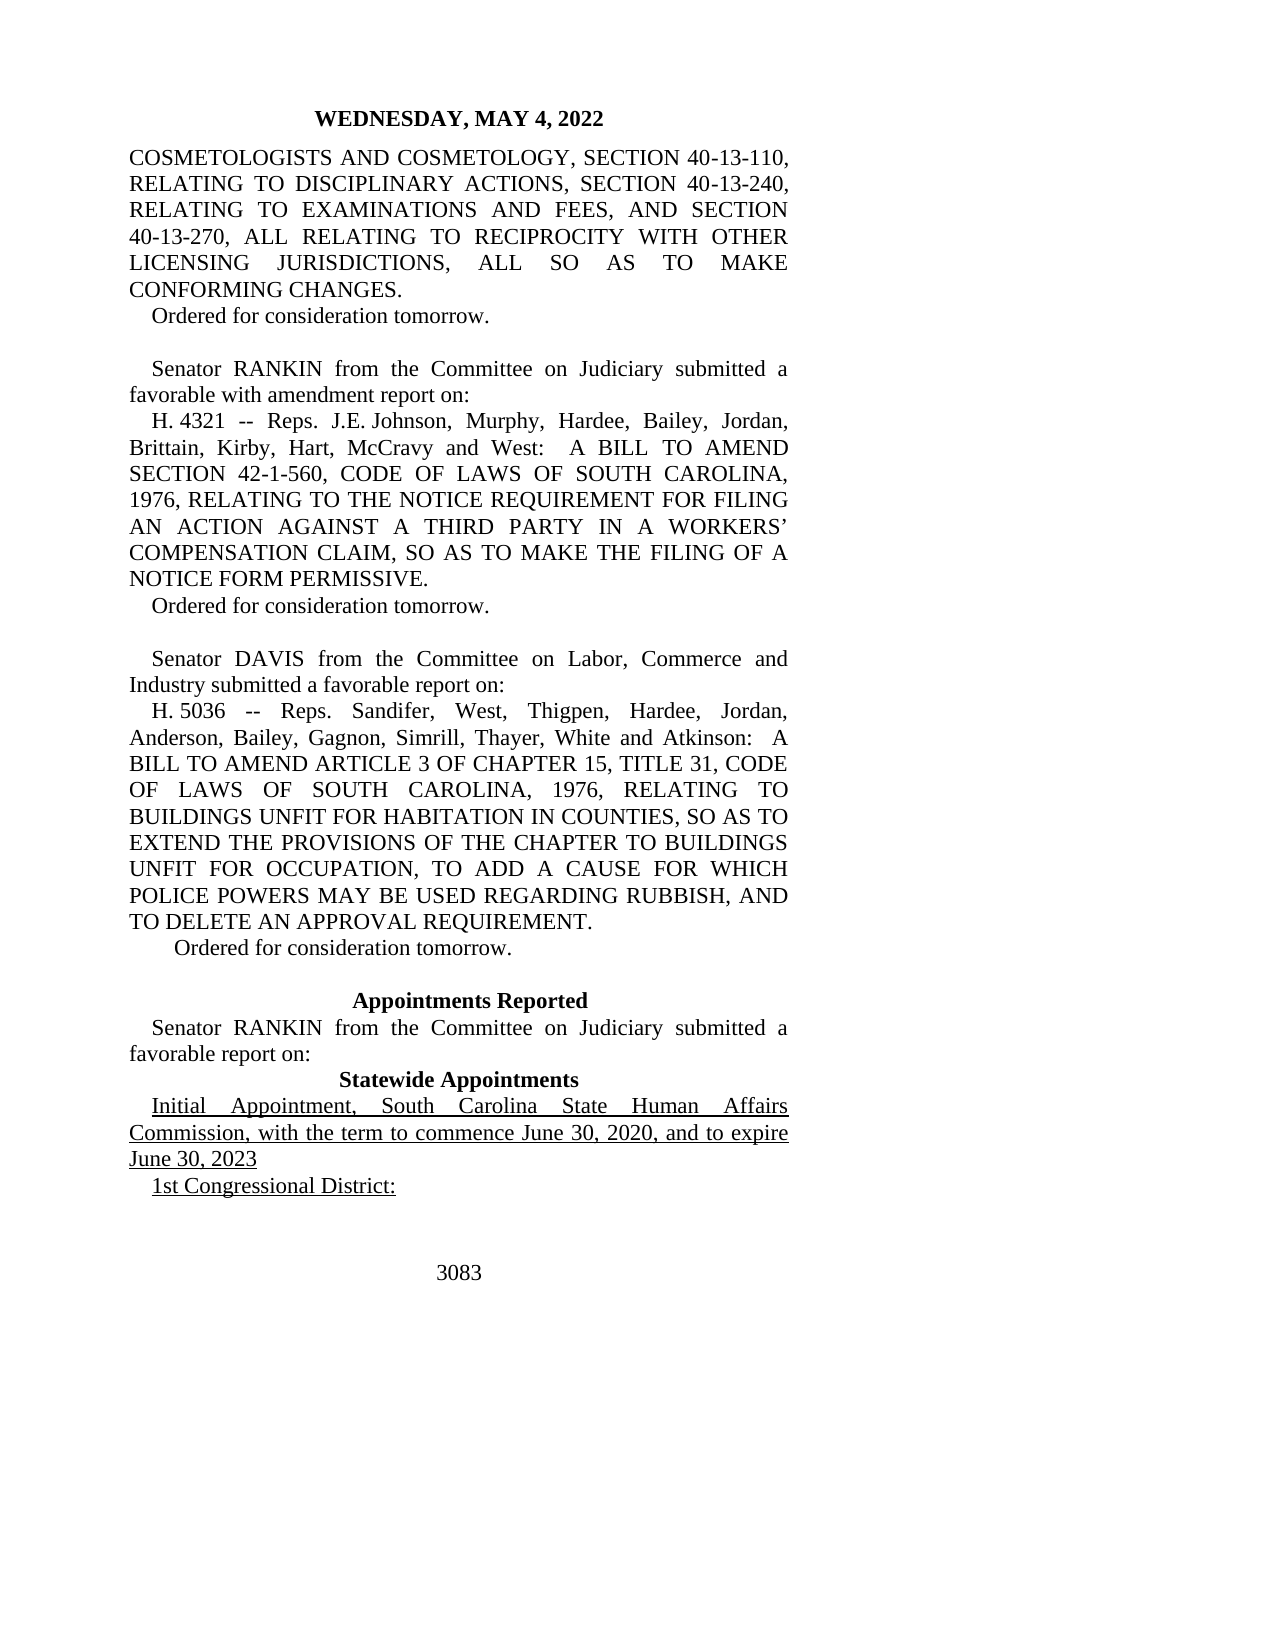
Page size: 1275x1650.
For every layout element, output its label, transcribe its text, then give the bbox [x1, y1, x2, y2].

text Appointments Reported [129, 987, 789, 1013]
text H. 4321 -- Reps. J.E. Johnson, Murphy, Hardee, Bailey, Jordan, Brittain, Kirby, Hart, McCravy and West: A BILL TO AMEND SECTION 42-1-560, CODE OF LAWS OF SOUTH CAROLINA, 1976, RELATING TO THE NOTICE REQUIREMENT FOR FILING AN ACTION AGAINST A THIRD PARTY IN A WORKERS’ COMPENSATION CLAIM, SO AS TO MAKE THE FILING OF A NOTICE FORM PERMISSIVE. [129, 407, 789, 592]
text Senator RANKIN from the Committee on Judiciary submitted a favorable with amendment report on: [129, 355, 789, 407]
text Statewide Appointments [129, 1066, 789, 1093]
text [129, 144, 789, 302]
text Initial Appointment, South Carolina State Human Affairs Commission, with the term to commence June 30, 2020, and to expire June 30, 2023 [129, 1143, 789, 1172]
text 1st Congressional District: [129, 1172, 789, 1198]
text Ordered for consideration tomorrow. [129, 302, 789, 328]
text Initial Appointment, South Carolina State Human Affairs Commission, with the term to commence June 30, 2020, and to expire June 30, 2023 [129, 1093, 789, 1142]
text Ordered for consideration tomorrow. [129, 592, 789, 618]
text Senator RANKIN from the Committee on Judiciary submitted a favorable report on: [129, 1013, 789, 1066]
text H. 5036 -- Reps. Sandifer, West, Thigpen, Hardee, Jordan, Anderson, Bailey, Gagnon, Simrill, Thayer, White and Atkinson: A BILL TO AMEND ARTICLE 3 OF CHAPTER 15, TITLE 31, CODE OF LAWS OF SOUTH CAROLINA, 1976, RELATING TO BUILDINGS UNFIT FOR HABITATION IN COUNTIES, SO AS TO EXTEND THE PROVISIONS OF THE CHAPTER TO BUILDINGS UNFIT FOR OCCUPATION, TO ADD A CAUSE FOR WHICH POLICE POWERS MAY BE USED REGARDING RUBBISH, AND TO DELETE AN APPROVAL REQUIREMENT. [129, 697, 789, 934]
text Ordered for consideration tomorrow. [129, 934, 789, 961]
text Senator DAVIS from the Committee on Labor, Commerce and Industry submitted a favorable report on: [129, 644, 789, 697]
